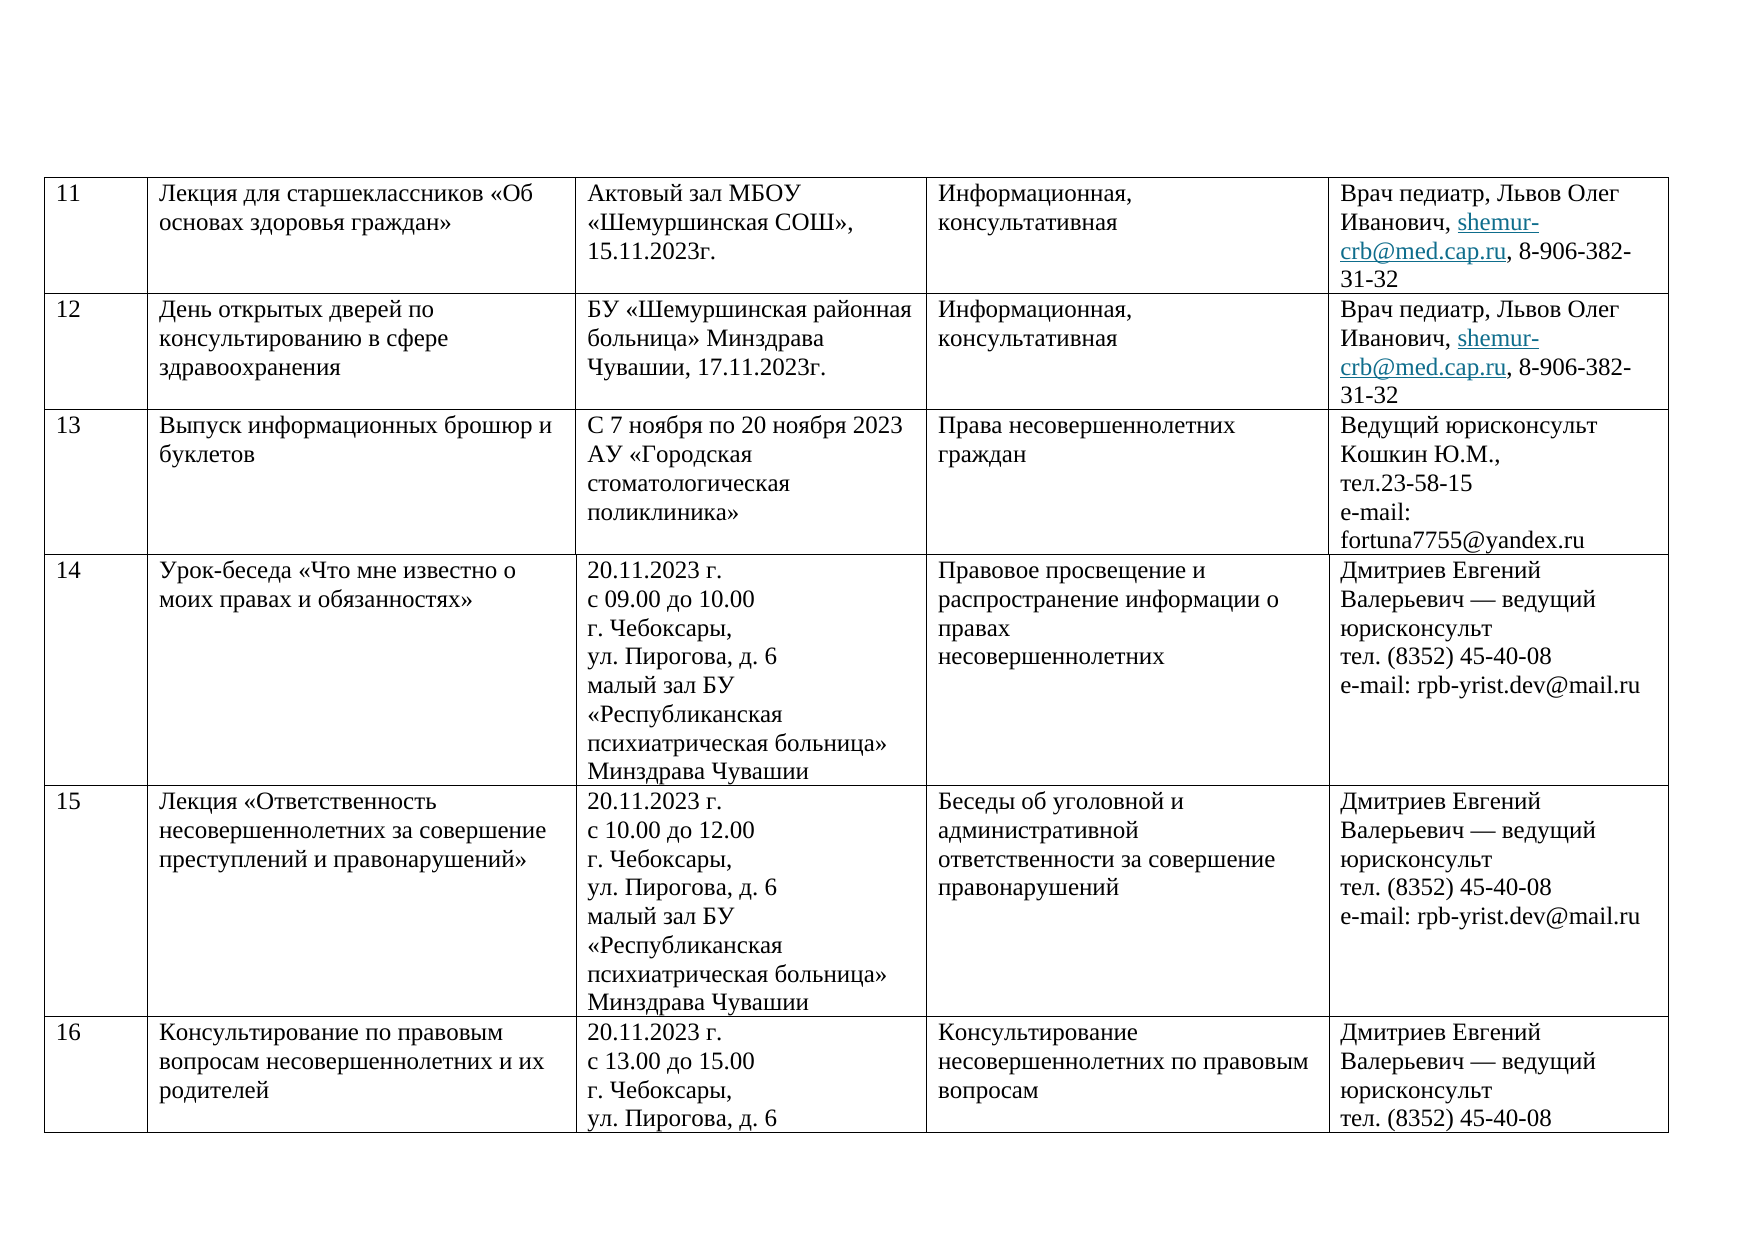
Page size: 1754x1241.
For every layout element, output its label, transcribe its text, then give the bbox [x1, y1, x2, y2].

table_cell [577, 1017, 926, 1132]
table_cell Ведущий юрисконсульт Кошкин Ю.М., тел.23-58-15 e-mail: fortuna7755@yandex.ru [1329, 410, 1668, 554]
table_cell Врач педиатр, Львов Олег Иванович, shemur-crb@med.cap.ru, 8-906-382-31-32 [1329, 178, 1668, 293]
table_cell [1330, 1017, 1668, 1132]
table_cell Дмитриев Евгений Валерьевич — ведущий юрисконсульт тел. (8352) 45-40-08 e-mail: rpb-yrist.dev@mail.ru [1330, 786, 1668, 1016]
table_cell Актовый зал МБОУ «Шемуршинская СОШ», 15.11.2023г. [576, 178, 926, 293]
table_cell 12 [45, 294, 147, 409]
table_cell День открытых дверей по консультированию в сфере здравоохранения [148, 294, 575, 409]
table_cell 16 [45, 1017, 147, 1132]
table_cell Дмитриев Евгений Валерьевич — ведущий юрисконсульт тел. (8352) 45-40-08 e-mail: rpb-yrist.dev@mail.ru [1330, 555, 1668, 785]
table_cell 20.11.2023 г. с 09.00 до 10.00 г. Чебоксары, ул. Пирогова, д. 6 малый зал БУ «Республиканская психиатрическая больница» Минздрава Чувашии [577, 555, 926, 785]
table_cell Выпуск информационных брошюр и буклетов [148, 410, 575, 554]
table_cell 14 [45, 555, 147, 785]
table_cell Информационная, консультативная [927, 294, 1328, 409]
table_cell 11 [45, 178, 147, 293]
table_cell Лекция «Ответственность несовершеннолетних за совершение преступлений и правонарушений» [148, 786, 576, 1016]
table_cell БУ «Шемуршинская районная больница» Минздрава Чувашии, 17.11.2023г. [576, 294, 926, 409]
table_cell Врач педиатр, Львов Олег Иванович, shemur-crb@med.cap.ru, 8-906-382-31-32 [1329, 294, 1668, 409]
table_cell Беседы об уголовной и административной ответственности за совершение правонарушений [927, 786, 1329, 1016]
table_cell Урок-беседа «Что мне известно о моих правах и обязанностях» [148, 555, 576, 785]
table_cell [927, 1017, 1329, 1132]
table_cell 15 [45, 786, 147, 1016]
table_cell Права несовершеннолетних граждан [927, 410, 1328, 554]
table_cell С 7 ноября по 20 ноября 2023 АУ «Городская стоматологическая поликлиника» [576, 410, 926, 554]
table_cell 13 [45, 410, 147, 554]
table_cell 20.11.2023 г. с 10.00 до 12.00 г. Чебоксары, ул. Пирогова, д. 6 малый зал БУ «Республиканская психиатрическая больница» Минздрава Чувашии [577, 786, 926, 1016]
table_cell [148, 1017, 576, 1132]
table_cell Правовое просвещение и распространение информации о правах несовершеннолетних [927, 555, 1329, 785]
table_cell Информационная, консультативная [927, 178, 1328, 293]
table_cell Лекция для старшеклассников «Об основах здоровья граждан» [148, 178, 575, 293]
